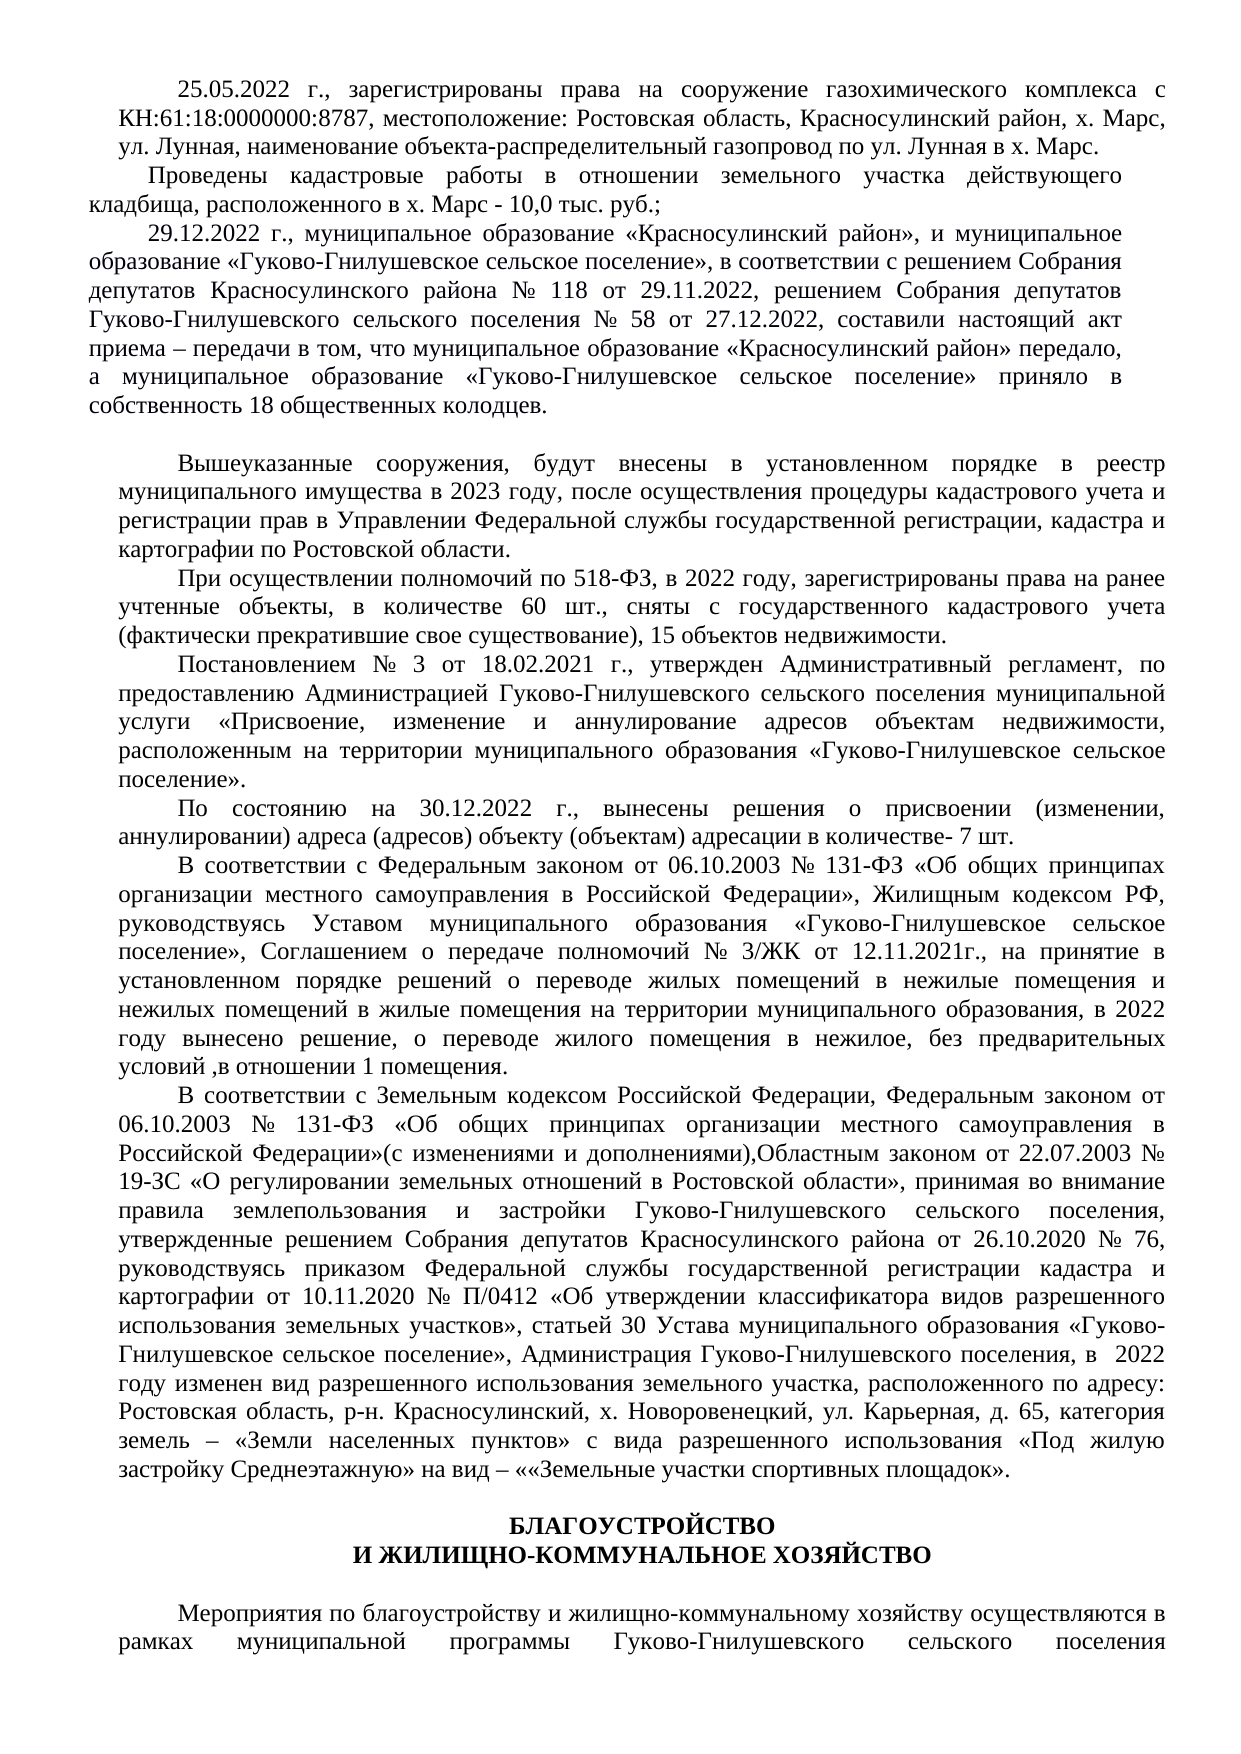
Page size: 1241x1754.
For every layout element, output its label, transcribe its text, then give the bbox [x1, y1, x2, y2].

text Вышеуказанные сооружения, будут внесены в установленном порядке в реестр муниципального имущества в 2023 году, после осуществления процедуры кадастрового учета и регистрации прав в Управлении Федеральной службы государственной регистрации, кадастра и картографии по Ростовской области. [118, 448, 1166, 563]
table_header Проведены кадастровые работы в отношении земельного участка действующего кладбища, расположенного в х. Марс - 10,0 тыс. руб.; 29.12.2022 г., муниципальное образование «Красносулинский район», и муниципальное образование «Гуково-Гнилушевское сельское поселение», в соответствии с решением Собрания депутатов Красносулинского района № 118 от 29.11.2022, решением Собрания депутатов Гуково-Гнилушевского сельского поселения № 58 от 27.12.2022, составили настоящий акт приема – передачи в том, что муниципальное образование «Красносулинский район» передало, а муниципальное образование «Гуково-Гнилушевское сельское поселение» приняло в собственность 18 общественных колодцев. [74, 160, 1134, 448]
text При осуществлении полномочий по 518-ФЗ, в 2022 году, зарегистрированы права на ранее учтенные объекты, в количестве 60 шт., сняты с государственного кадастрового учета (фактически прекратившие свое существование), 15 объектов недвижимости. [118, 563, 1166, 649]
text БЛАГОУСТРОЙСТВО [118, 1511, 1166, 1540]
text В соответствии с Земельным кодексом Российской Федерации, Федеральным законом от 06.10.2003 № 131-ФЗ «Об общих принципах организации местного самоуправления в Российской Федерации»(с изменениями и дополнениями),Областным законом от 22.07.2003 № 19-ЗС «О регулировании земельных отношений в Ростовской области», принимая во внимание правила землепользования и застройки Гуково-Гнилушевского сельского поселения, утвержденные решением Собрания депутатов Красносулинского района от 26.10.2020 № 76, руководствуясь приказом Федеральной службы государственной регистрации кадастра и картографии от 10.11.2020 № П/0412 «Об утверждении классификатора видов разрешенного использования земельных участков», статьей 30 Устава муниципального образования «Гуково-Гнилушевское сельское поселение», Администрация Гуково-Гнилушевского поселения, в 2022 году изменен вид разрешенного использования земельного участка, расположенного по адресу: Ростовская область, р-н. Красносулинский, х. Новоровенецкий, ул. Карьерная, д. 65, категория земель – «Земли населенных пунктов» с вида разрешенного использования «Под жилую застройку Среднеэтажную» на вид – ««Земельные участки спортивных площадок». [118, 1080, 1166, 1483]
text В соответствии с Федеральным законом от 06.10.2003 № 131-ФЗ «Об общих принципах организации местного самоуправления в Российской Федерации», Жилищным кодексом РФ, руководствуясь Уставом муниципального образования «Гуково-Гнилушевское сельское поселение», Соглашением о передаче полномочий № 3/ЖК от 12.11.2021г., на принятие в установленном порядке решений о переводе жилых помещений в нежилые помещения и нежилых помещений в жилые помещения на территории муниципального образования, в 2022 году вынесено решение, о переводе жилого помещения в нежилое, без предварительных условий ,в отношении 1 помещения. [118, 850, 1166, 1080]
text И ЖИЛИЩНО-КОММУНАЛЬНОЕ ХОЗЯЙСТВО [118, 1540, 1166, 1569]
text 25.05.2022 г., зарегистрированы права на сооружение газохимического комплекса с КН:61:18:0000000:8787, местоположение: Ростовская область, Красносулинский район, х. Марс, ул. Лунная, наименование объекта-распределительный газопровод по ул. Лунная в х. Марс. [118, 74, 1166, 160]
text Постановлением № 3 от 18.02.2021 г., утвержден Административный регламент, по предоставлению Администрацией Гуково-Гнилушевского сельского поселения муниципальной услуги «Присвоение, изменение и аннулирование адресов объектам недвижимости, расположенным на территории муниципального образования «Гуково-Гнилушевское сельское поселение». [118, 649, 1166, 793]
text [118, 1598, 1166, 1655]
text По состоянию на 30.12.2022 г., вынесены решения о присвоении (изменении, аннулировании) адреса (адресов) объекту (объектам) адресации в количестве- 7 шт. [118, 793, 1166, 850]
